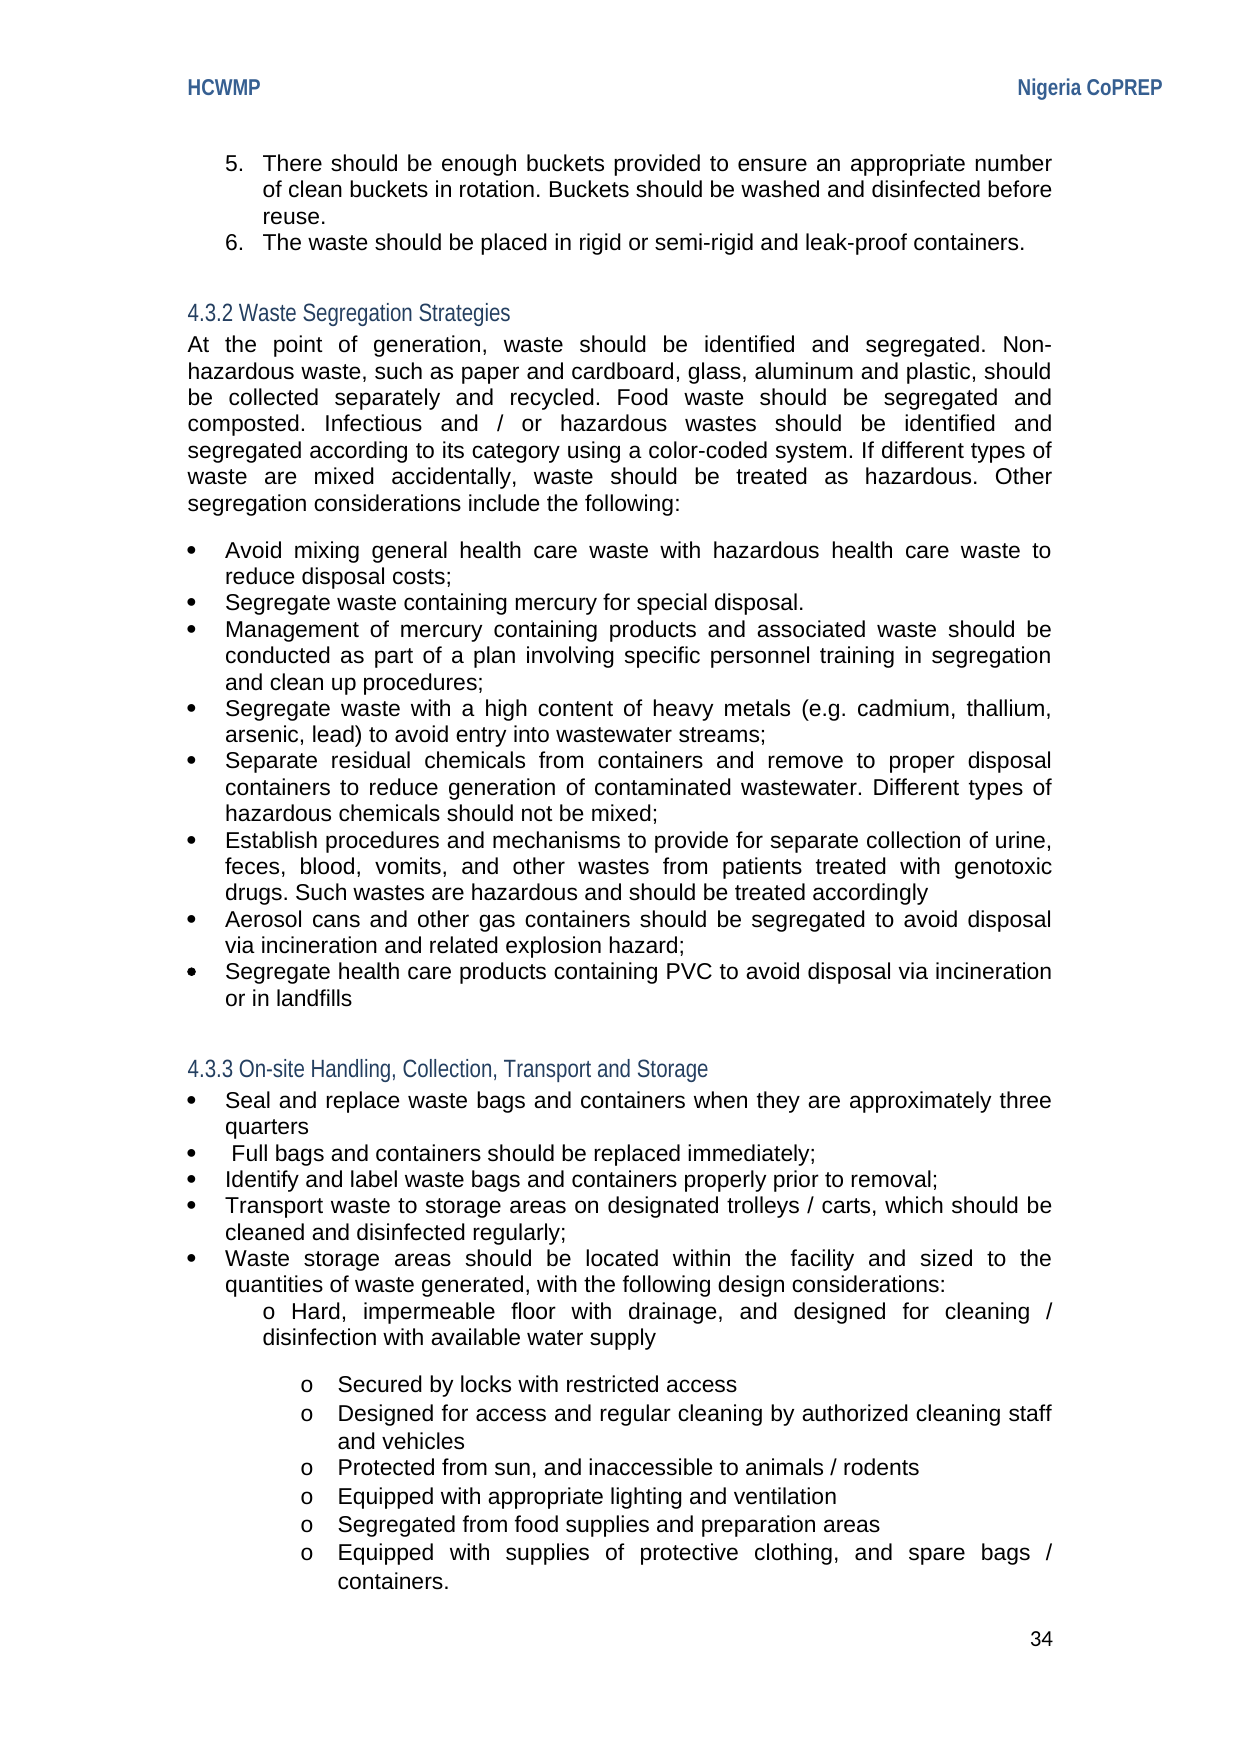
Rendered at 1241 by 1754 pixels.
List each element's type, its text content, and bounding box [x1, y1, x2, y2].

list Identify and label waste bags and containers properly prior to removal; [187, 1166, 1053, 1192]
list Establish procedures and mechanisms to provide for separate collection of urine, feces, blood, vomits, and other wastes from patients treated with genotoxic drugs. Such wastes are hazardous and should be treated accordingly [187, 827, 1053, 906]
list Segregate waste with a high content of heavy metals (e.g. cadmium, thallium, arsenic, lead) to avoid entry into wastewater streams; [187, 695, 1053, 747]
list Designed for access and regular cleaning by authorized cleaning staff and vehicles [300, 1400, 1053, 1454]
subtitle 4.3.2 Waste Segregation Strategies [187, 298, 1053, 327]
list Segregate waste containing mercury for special disposal. [187, 589, 1053, 616]
list Management of mercury containing products and associated waste should be conducted as part of a plan involving specific personnel training in segregation and clean up procedures; [187, 616, 1053, 695]
list Segregated from food supplies and preparation areas [300, 1511, 1053, 1539]
list Protected from sun, and inaccessible to animals / rodents [300, 1454, 1053, 1483]
list Segregate health care products containing PVC to avoid disposal via incineration or in landfills [187, 958, 1053, 1011]
text o Hard, impermeable floor with drainage, and designed for cleaning / disinfection with available water supply [262, 1298, 1053, 1351]
list The waste should be placed in rigid or semi-rigid and leak-proof containers. [225, 229, 1053, 255]
text At the point of generation, waste should be identified and segregated. Non-hazardous waste, such as paper and cardboard, glass, aluminum and plastic, should be collected separately and recycled. Food waste should be segregated and composted. Infectious and / or hazardous wastes should be identified and segregated according to its category using a color-coded system. If different types of waste are mixed accidentally, waste should be treated as hazardous. Other segregation considerations include the following: [187, 331, 1053, 516]
list There should be enough buckets provided to ensure an appropriate number of clean buckets in rotation. Buckets should be washed and disinfected before reuse. [225, 150, 1053, 229]
list Equipped with appropriate lighting and ventilation [300, 1483, 1053, 1511]
list Avoid mixing general health care waste with hazardous health care waste to reduce disposal costs; [187, 537, 1053, 589]
list Aerosol cans and other gas containers should be segregated to avoid disposal via incineration and related explosion hazard; [187, 906, 1053, 958]
list Seal and replace waste bags and containers when they are approximately three quarters [187, 1087, 1053, 1140]
subtitle 4.3.3 On-site Handling, Collection, Transport and Storage [187, 1054, 1053, 1083]
list Separate residual chemicals from containers and remove to proper disposal containers to reduce generation of contaminated wastewater. Different types of hazardous chemicals should not be mixed; [187, 747, 1053, 827]
list Waste storage areas should be located within the facility and sized to the quantities of waste generated, with the following design considerations: [187, 1245, 1053, 1298]
list Equipped with supplies of protective clothing, and spare bags / containers. [300, 1539, 1053, 1594]
list Transport waste to storage areas on designated trolleys / carts, which should be cleaned and disinfected regularly; [187, 1192, 1053, 1245]
list Full bags and containers should be replaced immediately; [187, 1140, 1053, 1166]
list Secured by locks with restricted access [300, 1371, 1053, 1400]
